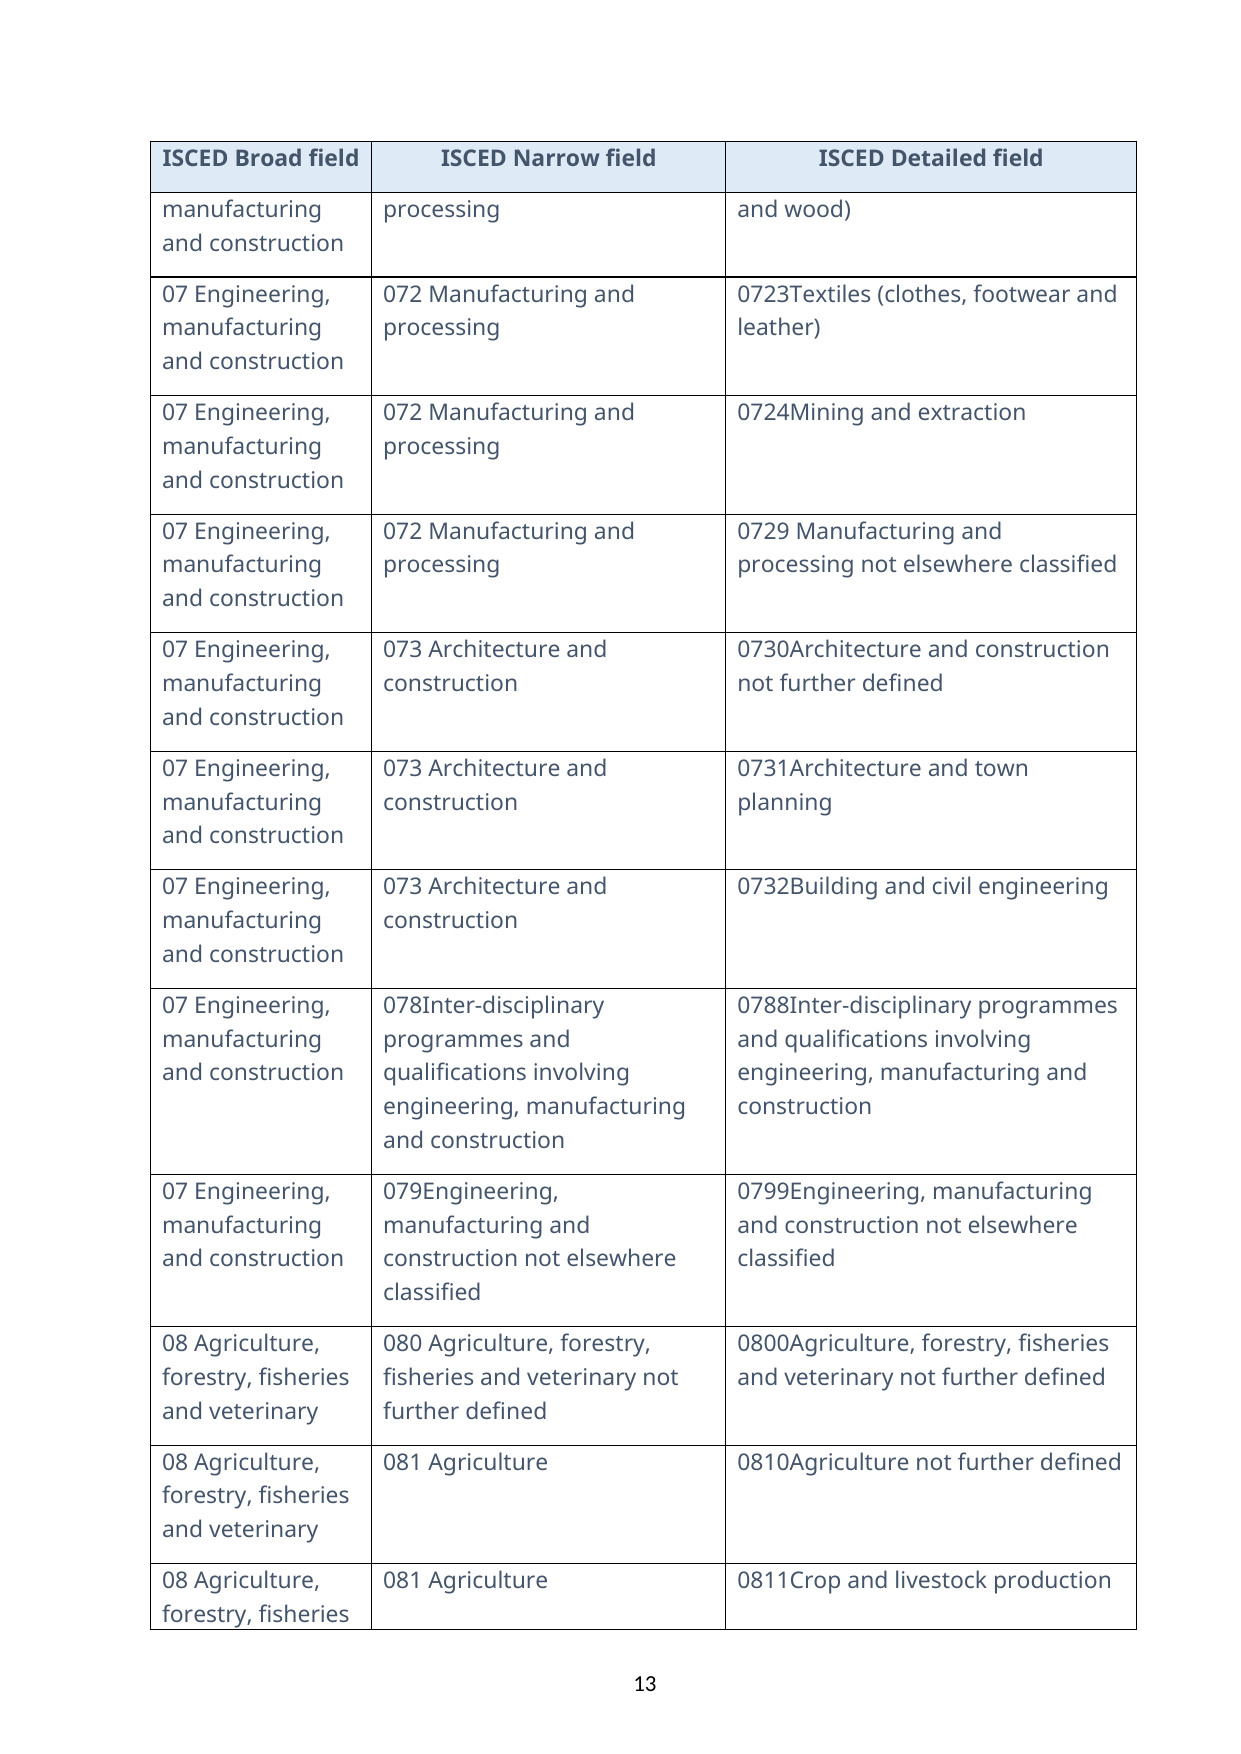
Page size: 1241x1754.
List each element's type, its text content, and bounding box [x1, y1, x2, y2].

table_cell 073 Architecture and construction [372, 752, 725, 869]
table_cell 0730Architecture and construction not further defined [726, 633, 1136, 751]
table_cell 079Engineering, manufacturing and construction not elsewhere classified [372, 1175, 725, 1326]
table_cell 080 Agriculture, forestry, fisheries and veterinary not further defined [372, 1327, 725, 1444]
table_cell 07 Engineering, manufacturing and construction [151, 989, 371, 1174]
table_cell 0799Engineering, manufacturing and construction not elsewhere classified [726, 1175, 1136, 1326]
table_cell 0732Building and civil engineering [726, 870, 1136, 988]
table_cell 0724Mining and extraction [726, 396, 1136, 513]
table_cell 07 Engineering, manufacturing and construction [151, 278, 371, 395]
table_cell 073 Architecture and construction [372, 633, 725, 751]
table_header ISCED Narrow field [372, 142, 725, 192]
table_cell 081 Agriculture [372, 1564, 725, 1629]
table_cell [151, 193, 371, 276]
table_cell 0731Architecture and town planning [726, 752, 1136, 869]
table_cell 081 Agriculture [372, 1446, 725, 1563]
table_header ISCED Broad field [151, 142, 371, 192]
table_cell 0729 Manufacturing and processing not elsewhere classified [726, 515, 1136, 632]
table_cell 0800Agriculture, forestry, fisheries and veterinary not further defined [726, 1327, 1136, 1444]
table_cell 07 Engineering, manufacturing and construction [151, 752, 371, 869]
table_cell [151, 1446, 371, 1563]
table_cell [726, 193, 1136, 276]
table_cell 078Inter-disciplinary programmes and qualifications involving engineering, manufacturing and construction [372, 989, 725, 1174]
table_cell 0723Textiles (clothes, footwear and leather) [726, 278, 1136, 395]
table_cell 072 Manufacturing and processing [372, 396, 725, 513]
table_cell 072 Manufacturing and processing [372, 515, 725, 632]
table_cell 073 Architecture and construction [372, 870, 725, 988]
table_cell 0811Crop and livestock production [726, 1564, 1136, 1629]
table_cell 07 Engineering, manufacturing and construction [151, 396, 371, 513]
table_cell 072 Manufacturing and processing [372, 278, 725, 395]
table_cell 07 Engineering, manufacturing and construction [151, 1175, 371, 1326]
table_cell 0810Agriculture not further defined [726, 1446, 1136, 1563]
table_cell 08 Agriculture, forestry, fisheries and veterinary [151, 1327, 371, 1444]
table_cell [151, 1564, 371, 1629]
table_cell 072 Manufacturing and processing [372, 193, 725, 276]
table_header ISCED Detailed field [726, 142, 1136, 192]
table_cell 07 Engineering, manufacturing and construction [151, 633, 371, 751]
table_cell 0788Inter-disciplinary programmes and qualifications involving engineering, manufacturing and construction [726, 989, 1136, 1174]
table_cell 07 Engineering, manufacturing and construction [151, 870, 371, 988]
table_cell 07 Engineering, manufacturing and construction [151, 515, 371, 632]
